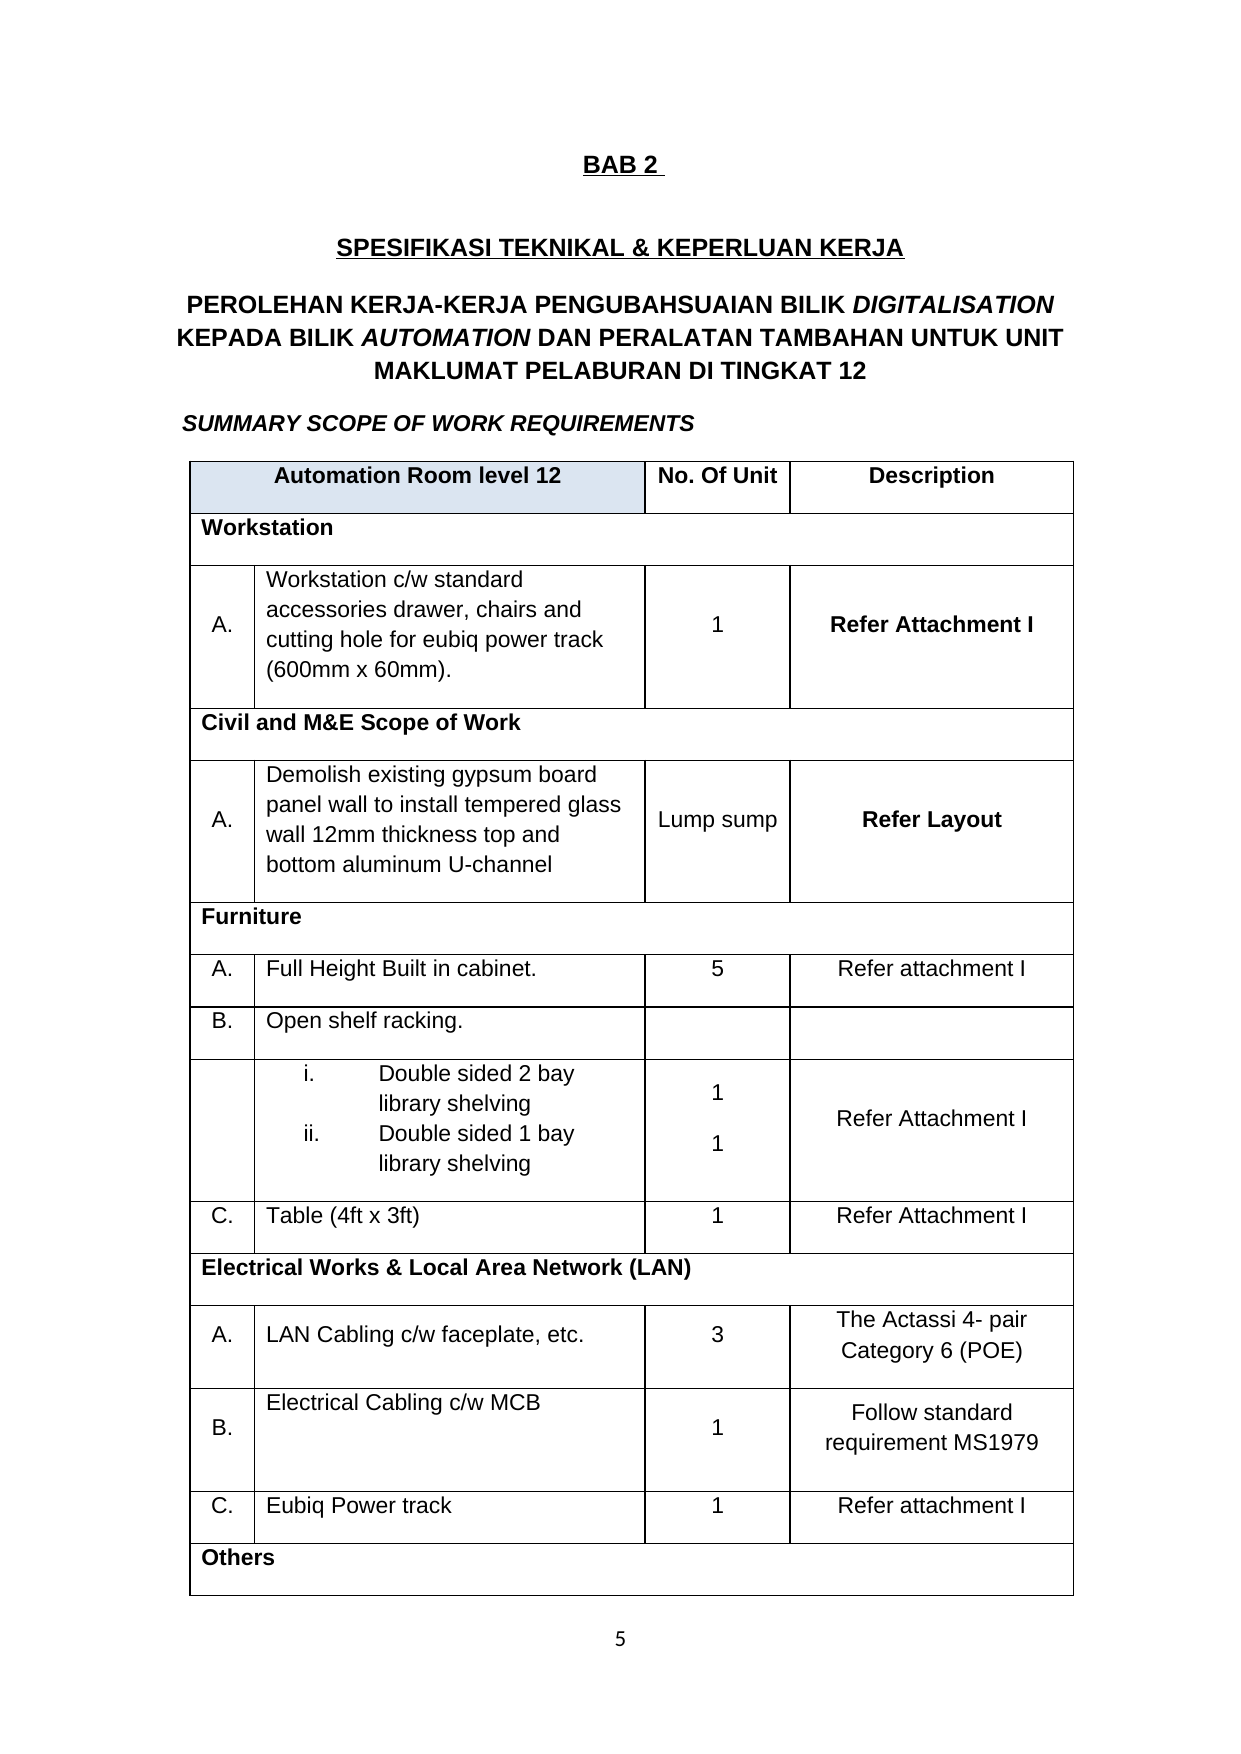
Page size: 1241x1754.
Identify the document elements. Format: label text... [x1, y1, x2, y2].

table_cell [791, 1008, 1073, 1058]
text BAB 2 [150, 150, 1090, 179]
table_cell Others [191, 1544, 1073, 1595]
table_cell Civil and M&E Scope of Work [191, 709, 1073, 759]
table_cell 3 [646, 1306, 789, 1388]
table_cell Electrical Cabling c/w MCB [255, 1389, 644, 1491]
table_cell B. [191, 1008, 254, 1058]
table_cell 5 [646, 955, 789, 1006]
table_cell Refer Attachment I [791, 566, 1073, 707]
text SUMMARY SCOPE OF WORK REQUIREMENTS [150, 409, 1090, 436]
table_cell Refer attachment I [791, 1492, 1073, 1543]
table_cell [191, 1060, 254, 1201]
table_cell Eubiq Power track [255, 1492, 644, 1543]
table_header Automation Room level 12 [191, 462, 644, 513]
table_cell Electrical Works & Local Area Network (LAN) [191, 1254, 1073, 1305]
table_cell A. [191, 566, 254, 707]
table_cell Open shelf racking. [255, 1008, 644, 1058]
table_cell Demolish existing gypsum board panel wall to install tempered glass wall 12mm thickness top and bottom aluminum U-channel [255, 761, 644, 902]
table_cell A. [191, 1306, 254, 1388]
table_header No. Of Unit [646, 462, 789, 513]
table_cell Refer Attachment I [791, 1060, 1073, 1201]
table_cell Refer attachment I [791, 955, 1073, 1006]
table_header Description [791, 462, 1073, 513]
table_cell Table (4ft x 3ft) [255, 1202, 644, 1253]
table_cell LAN Cabling c/w faceplate, etc. [255, 1306, 644, 1388]
table_cell The Actassi 4- pair Category 6 (POE) [791, 1306, 1073, 1388]
table_cell Workstation [191, 514, 1073, 565]
table_cell Lump sump [646, 761, 789, 902]
table_cell A. [191, 761, 254, 902]
table_cell 1 [646, 566, 789, 707]
table_cell 1 [646, 1389, 789, 1491]
table_cell Refer Layout [791, 761, 1073, 902]
table_cell Furniture [191, 903, 1073, 954]
table_cell Refer Attachment I [791, 1202, 1073, 1253]
table_cell C. [191, 1492, 254, 1543]
table_cell A. [191, 955, 254, 1006]
table_cell 1 [646, 1202, 789, 1253]
table_cell Follow standard requirement MS1979 [791, 1389, 1073, 1491]
table_cell Full Height Built in cabinet. [255, 955, 644, 1006]
table_cell Double sided 2 bay library shelving Double sided 1 bay library shelving [255, 1060, 644, 1201]
table_cell 1 [646, 1492, 789, 1543]
table_cell 1 1 [646, 1060, 789, 1201]
table_cell C. [191, 1202, 254, 1253]
subtitle SPESIFIKASI TEKNIKAL & KEPERLUAN KERJA [150, 233, 1090, 262]
table_cell Workstation c/w standard accessories drawer, chairs and cutting hole for eubiq power track (600mm x 60mm). [255, 566, 644, 707]
text PEROLEHAN KERJA-KERJA PENGUBAHSUAIAN BILIK DIGITALISATION KEPADA BILIK AUTOMATION DAN PERALATAN TAMBAHAN UNTUK UNIT MAKLUMAT PELABURAN DI TINGKAT 12 [150, 289, 1090, 384]
table_cell [646, 1008, 789, 1058]
table_cell B. [191, 1389, 254, 1491]
